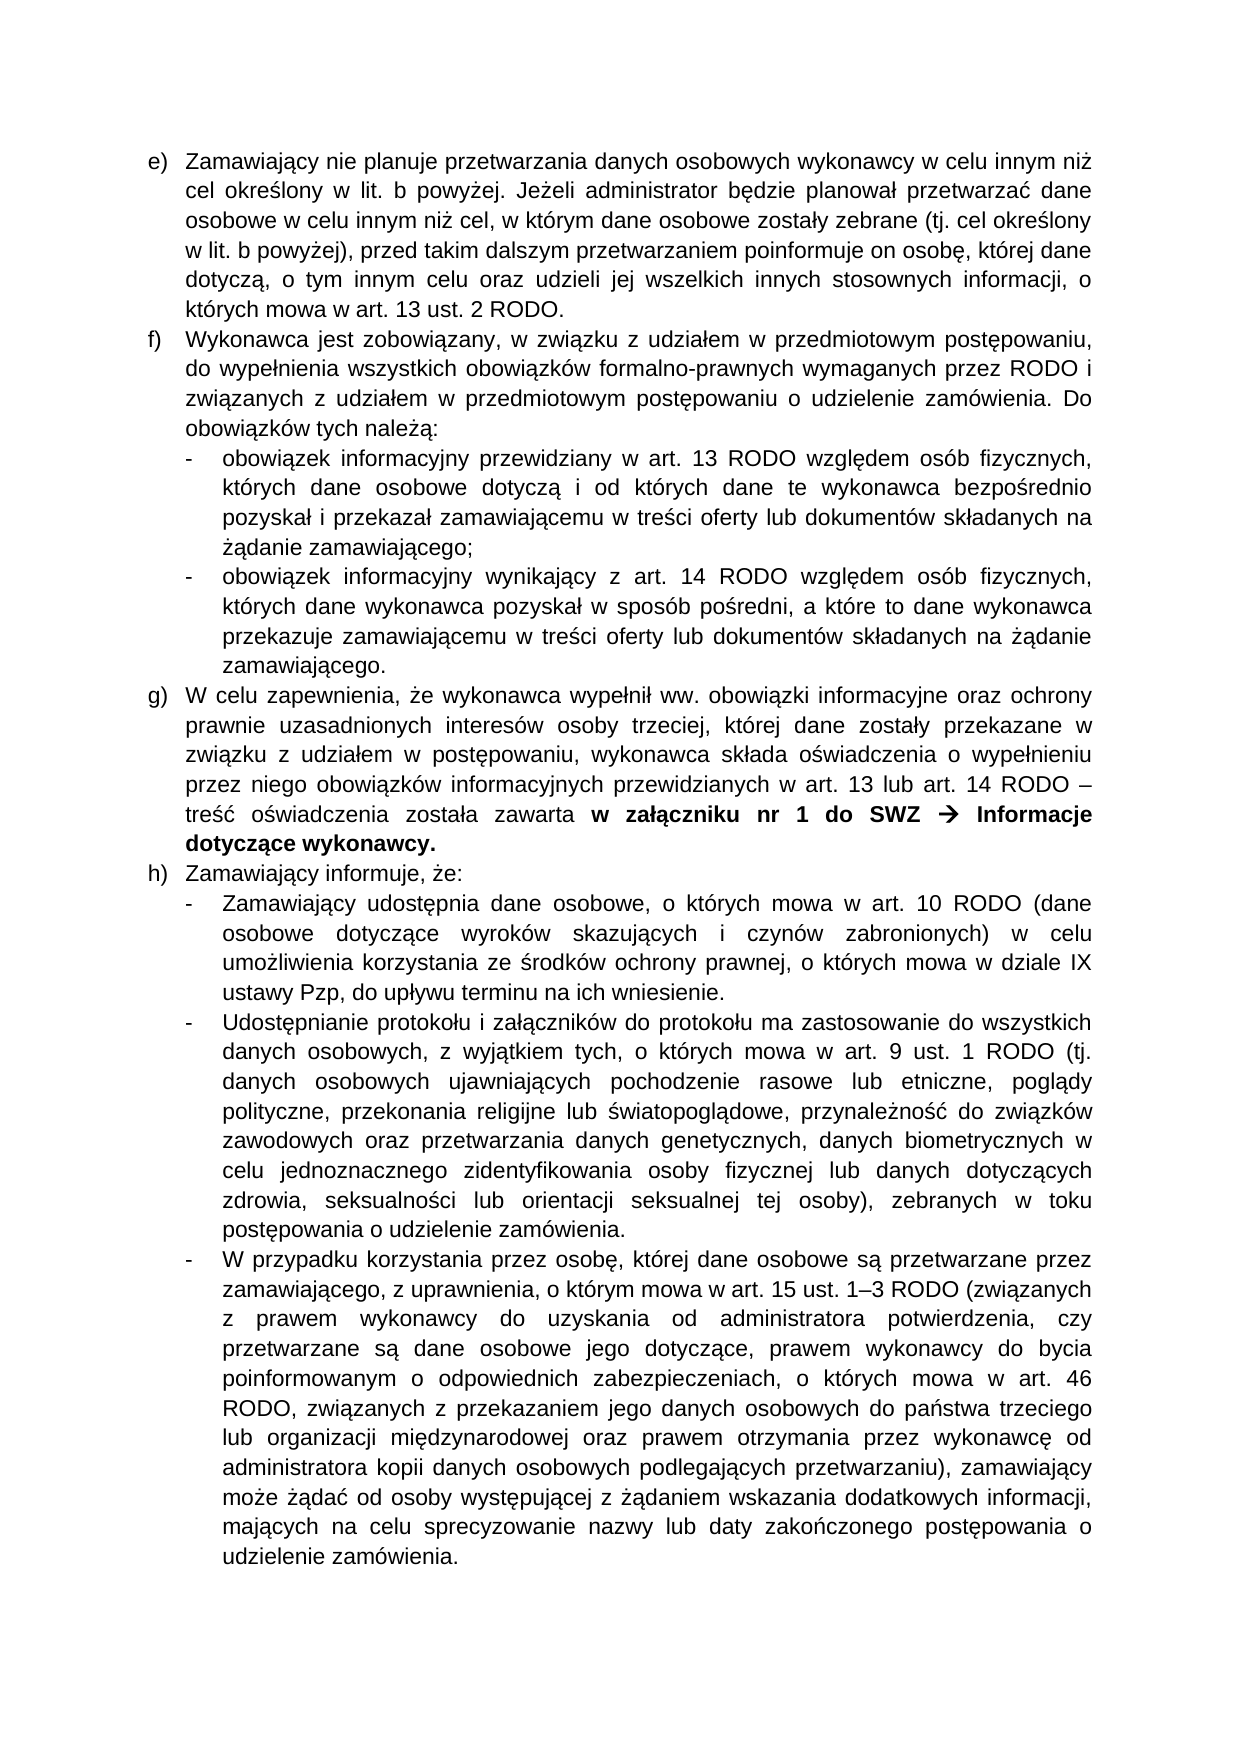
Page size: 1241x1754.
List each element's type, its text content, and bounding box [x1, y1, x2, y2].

list obowiązek informacyjny wynikający z art. 14 RODO względem osób fizycznych, których dane wykonawca pozyskał w sposób pośredni, a które to dane wykonawca przekazuje zamawiającemu w treści oferty lub dokumentów składanych na żądanie zamawiającego. [185, 563, 1093, 679]
list obowiązek informacyjny przewidziany w art. 13 RODO względem osób fizycznych, których dane osobowe dotyczą i od których dane te wykonawca bezpośrednio pozyskał i przekazał zamawiającemu w treści oferty lub dokumentów składanych na żądanie zamawiającego; [185, 444, 1093, 560]
list Zamawiający udostępnia dane osobowe, o których mowa w art. 10 RODO (dane osobowe dotyczące wyroków skazujących i czynów zabronionych) w celu umożliwienia korzystania ze środków ochrony prawnej, o których mowa w dziale IX ustawy Pzp, do upływu terminu na ich wniesienie. [185, 890, 1093, 1005]
list W przypadku korzystania przez osobę, której dane osobowe są przetwarzane przez zamawiającego, z uprawnienia, o którym mowa w art. 15 ust. 1–3 RODO (związanych z prawem wykonawcy do uzyskania od administratora potwierdzenia, czy przetwarzane są dane osobowe jego dotyczące, prawem wykonawcy do bycia poinformowanym o odpowiednich zabezpieczeniach, o których mowa w art. 46 RODO, związanych z przekazaniem jego danych osobowych do państwa trzeciego lub organizacji międzynarodowej oraz prawem otrzymania przez wykonawcę od administratora kopii danych osobowych podlegających przetwarzaniu), zamawiający może żądać od osoby występującej z żądaniem wskazania dodatkowych informacji, mających na celu sprecyzowanie nazwy lub daty zakończonego postępowania o udzielenie zamówienia. [185, 1246, 1093, 1569]
list Wykonawca jest zobowiązany, w związku z udziałem w przedmiotowym postępowaniu, do wypełnienia wszystkich obowiązków formalno-prawnych wymaganych przez RODO i związanych z udziałem w przedmiotowym postępowaniu o udzielenie zamówienia. Do obowiązków tych należą: [148, 326, 1093, 441]
list W celu zapewnienia, że wykonawca wypełnił ww. obowiązki informacyjne oraz ochrony prawnie uzasadnionych interesów osoby trzeciej, której dane zostały przekazane w związku z udziałem w postępowaniu, wykonawca składa oświadczenia o wypełnieniu przez niego obowiązków informacyjnych przewidzianych w art. 13 lub art. 14 RODO – treść oświadczenia została zawarta w załączniku nr 1 do SWZ Informacje dotyczące wykonawcy. [148, 682, 1093, 857]
list Udostępnianie protokołu i załączników do protokołu ma zastosowanie do wszystkich danych osobowych, z wyjątkiem tych, o których mowa w art. 9 ust. 1 RODO (tj. danych osobowych ujawniających pochodzenie rasowe lub etniczne, poglądy polityczne, przekonania religijne lub światopoglądowe, przynależność do związków zawodowych oraz przetwarzania danych genetycznych, danych biometrycznych w celu jednoznacznego zidentyfikowania osoby fizycznej lub danych dotyczących zdrowia, seksualności lub orientacji seksualnej tej osoby), zebranych w toku postępowania o udzielenie zamówienia. [185, 1008, 1093, 1243]
list Zamawiający informuje, że: [148, 860, 1093, 886]
list Zamawiający nie planuje przetwarzania danych osobowych wykonawcy w celu innym niż cel określony w lit. b powyżej. Jeżeli administrator będzie planował przetwarzać dane osobowe w celu innym niż cel, w którym dane osobowe zostały zebrane (tj. cel określony w lit. b powyżej), przed takim dalszym przetwarzaniem poinformuje on osobę, której dane dotyczą, o tym innym celu oraz udzieli jej wszelkich innych stosownych informacji, o których mowa w art. 13 ust. 2 RODO. [148, 148, 1093, 322]
